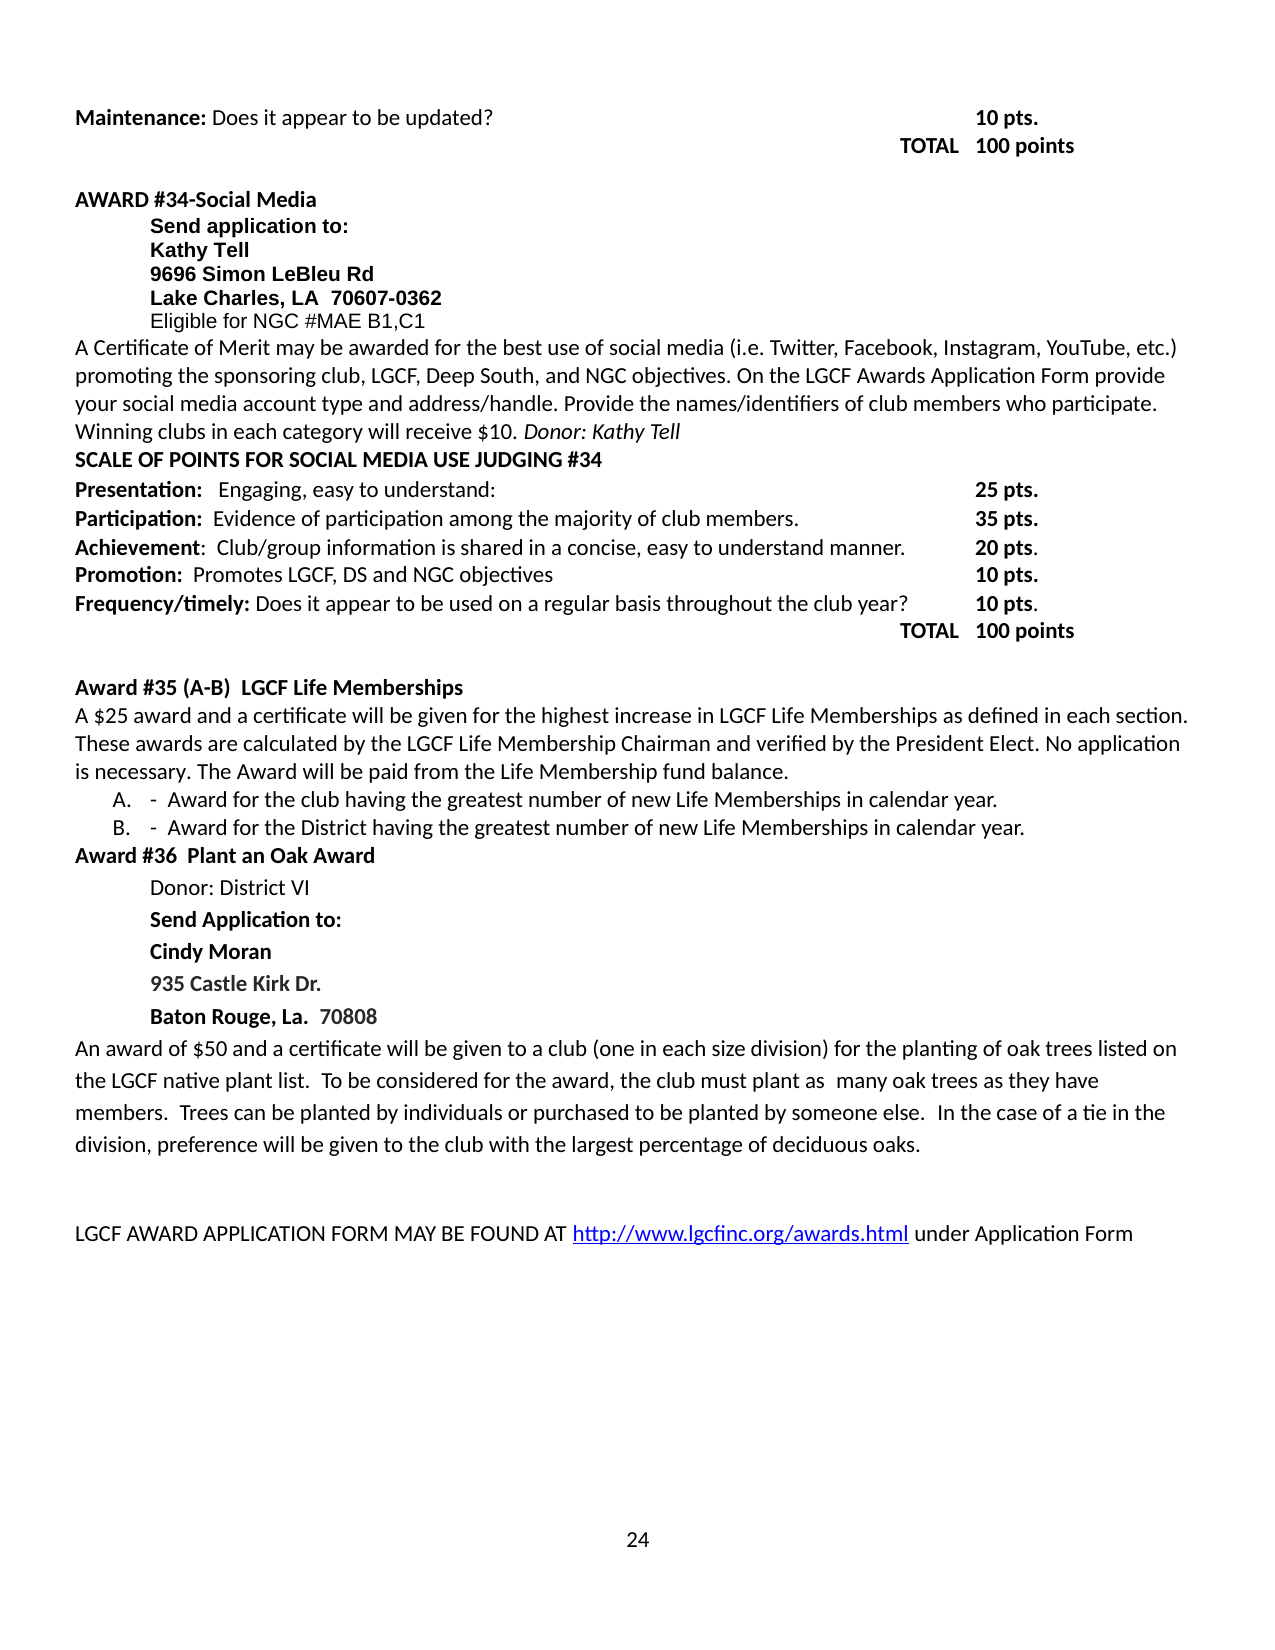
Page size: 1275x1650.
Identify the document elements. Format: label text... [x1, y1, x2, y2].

text An award of $50 and a certificate will be given to a club (one in each size division) for the planting of oak trees listed on the LGCF native plant list. To be considered for the award, the club must plant as many oak trees as they have members. Trees can be planted by individuals or purchased to be planted by someone else. In the case of a tie in the division, preference will be given to the club with the largest percentage of deciduous oaks. [75, 1034, 1200, 1158]
text Maintenance: Does it appear to be updated? 10 pts. [75, 103, 1200, 131]
text TOTAL 100 points [750, 131, 1200, 159]
text Promotion: Promotes LGCF, DS and NGC objectives 10 pts. Frequency/timely: Does it appear to be used on a regular basis throughout the club year? 10 pts. [75, 561, 1200, 617]
text Winning clubs in each category will receive $10. Donor: Kathy Tell [75, 417, 1200, 445]
text Send Application to: [75, 905, 1200, 933]
text Baton Rouge, La. 70808 [75, 1002, 1200, 1030]
list - Award for the District having the greatest number of new Life Memberships in calendar year. [112, 813, 1200, 841]
text Kathy Tell [75, 237, 1200, 261]
text 935 Castle Kirk Dr. [75, 969, 1200, 998]
text 9696 Simon LeBleu Rd [75, 261, 1200, 285]
text AWARD #34-Social Media [75, 185, 1200, 213]
text SCALE OF POINTS FOR SOCIAL MEDIA USE JUDGING #34 [75, 445, 1200, 473]
text LGCF AWARD APPLICATION FORM MAY BE FOUND AT http://www.lgcfinc.org/awards.html under Application Form [75, 1219, 1200, 1247]
text Eligible for NGC #MAE B1,C1 [75, 309, 1200, 333]
list - Award for the club having the greatest number of new Life Memberships in calendar year. [112, 785, 1200, 813]
text Participation: Evidence of participation among the majority of club members. 35 pts. [75, 504, 1200, 533]
text Donor: District VI [75, 873, 1200, 901]
text Presentation: Engaging, easy to understand: 25 pts. [75, 473, 1200, 504]
text Award #36 Plant an Oak Award [75, 841, 1200, 869]
text Send application to: [75, 213, 1200, 237]
text Lake Charles, LA 70607-0362 [75, 285, 1200, 309]
text A $25 award and a certificate will be given for the highest increase in LGCF Life Memberships as defined in each section. These awards are calculated by the LGCF Life Membership Chairman and verified by the President Elect. No application is necessary. The Award will be paid from the Life Membership fund balance. [75, 701, 1200, 785]
text Cindy Moran [75, 937, 1200, 965]
text Award #35 (A-B) LGCF Life Memberships [75, 673, 1200, 701]
text TOTAL 100 points [825, 617, 1200, 645]
text Achievement: Club/group information is shared in a concise, easy to understand manner. 20 pts. [75, 533, 1200, 561]
text A Certificate of Merit may be awarded for the best use of social media (i.e. Twitter, Facebook, Instagram, YouTube, etc.) promoting the sponsoring club, LGCF, Deep South, and NGC objectives. On the LGCF Awards Application Form provide your social media account type and address/handle. Provide the names/identifiers of club members who participate. [75, 333, 1200, 417]
